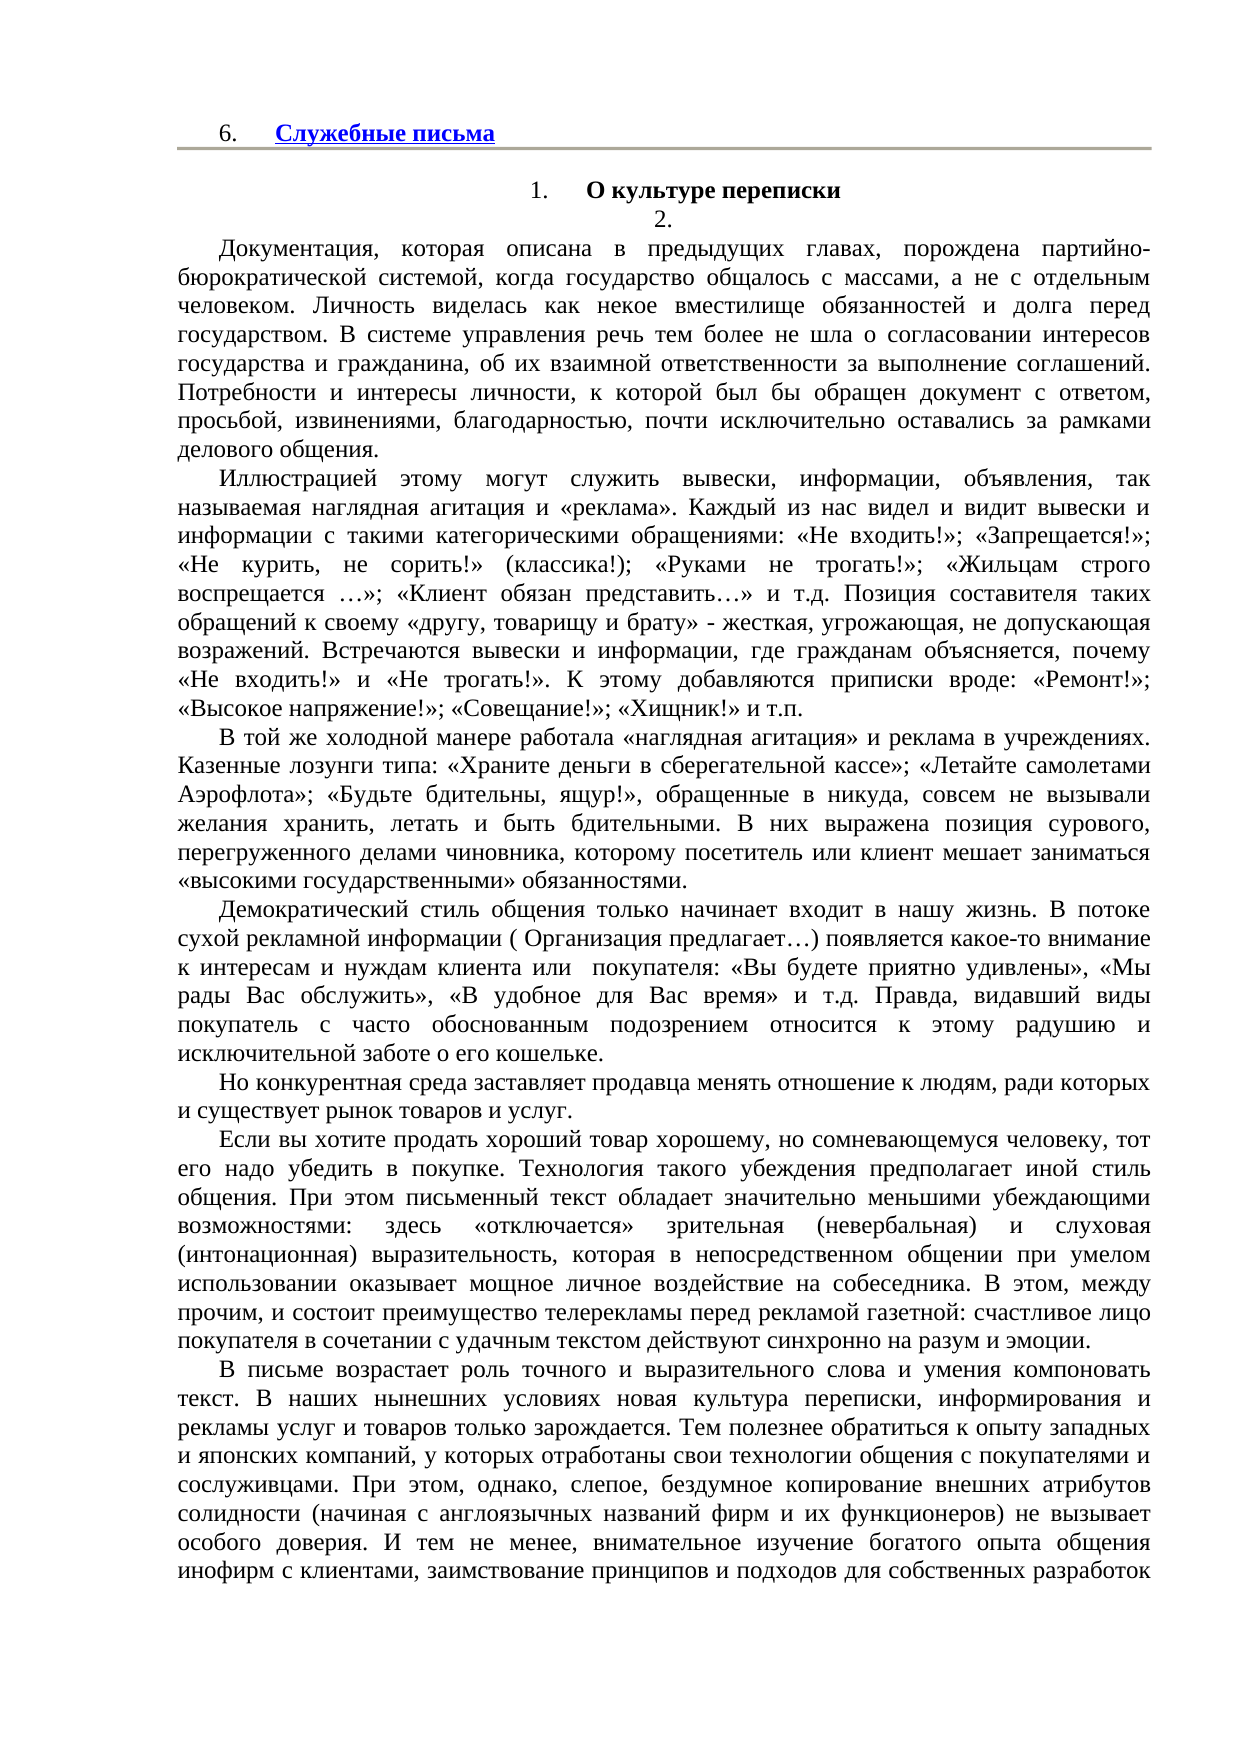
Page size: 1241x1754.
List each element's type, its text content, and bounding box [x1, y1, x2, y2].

text Если вы хотите продать хороший товар хорошему, но сомневающемуся человеку, тот его надо убедить в покупке. Технология такого убеждения предполагает иной стиль общения. При этом письменный текст обладает значительно меньшими убеждающими возможностями: здесь «отключается» зрительная (невербальная) и слуховая (интонационная) выразительность, которая в непосредственном общении при умелом использовании оказывает мощное личное воздействие на собеседника. В этом, между прочим, и состоит преимущество телерекламы перед рекламой газетной: счастливое лицо покупателя в сочетании с удачным текстом действуют синхронно на разум и эмоции. [177, 1124, 1152, 1354]
text В той же холодной манере работала «наглядная агитация» и реклама в учреждениях. Казенные лозунги типа: «Храните деньги в сберегательной кассе»; «Летайте самолетами Аэрофлота»; «Будьте бдительны, ящур!», обращенные в никуда, совсем не вызывали желания хранить, летать и быть бдительными. В них выражена позиция сурового, перегруженного делами чиновника, которому посетитель или клиент мешает заниматься «высокими государственными» обязанностями. [177, 722, 1152, 894]
text Демократический стиль общения только начинает входит в нашу жизнь. В потоке сухой рекламной информации ( Организация предлагает…) появляется какое-то внимание к интересам и нуждам клиента или покупателя: «Вы будете приятно удивлены», «Мы рады Вас обслужить», «В удобное для Вас время» и т.д. Правда, видавший виды покупатель с часто обоснованным подозрением относится к этому радушию и исключительной заботе о его кошельке. [177, 894, 1152, 1067]
list О культуре переписки [177, 176, 1152, 204]
list Служебные письма [177, 118, 1152, 146]
text Но конкурентная среда заставляет продавца менять отношение к людям, ради которых и существует рынок товаров и услуг. [177, 1067, 1152, 1124]
text Документация, которая описана в предыдущих главах, порождена партийно-бюрократической системой, когда государство общалось с массами, а не с отдельным человеком. Личность виделась как некое вместилище обязанностей и долга перед государством. В системе управления речь тем более не шла о согласовании интересов государства и гражданина, об их взаимной ответственности за выполнение соглашений. Потребности и интересы личности, к которой был бы обращен документ с ответом, просьбой, извинениями, благодарностью, почти исключительно оставались за рамками делового общения. [177, 233, 1152, 463]
text Иллюстрацией этому могут служить вывески, информации, объявления, так называемая наглядная агитация и «реклама». Каждый из нас видел и видит вывески и информации с такими категорическими обращениями: «Не входить!»; «Запрещается!»; «Не курить, не сорить!» (классика!); «Руками не трогать!»; «Жильцам строго воспрещается …»; «Клиент обязан представить…» и т.д. Позиция составителя таких обращений к своему «другу, товарищу и брату» - жесткая, угрожающая, не допускающая возражений. Встречаются вывески и информации, где гражданам объясняется, почему «Не входить!» и «Не трогать!». К этому добавляются приписки вроде: «Ремонт!»; «Высокое напряжение!»; «Совещание!»; «Хищник!» и т.п. [177, 463, 1152, 722]
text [177, 1354, 1152, 1584]
